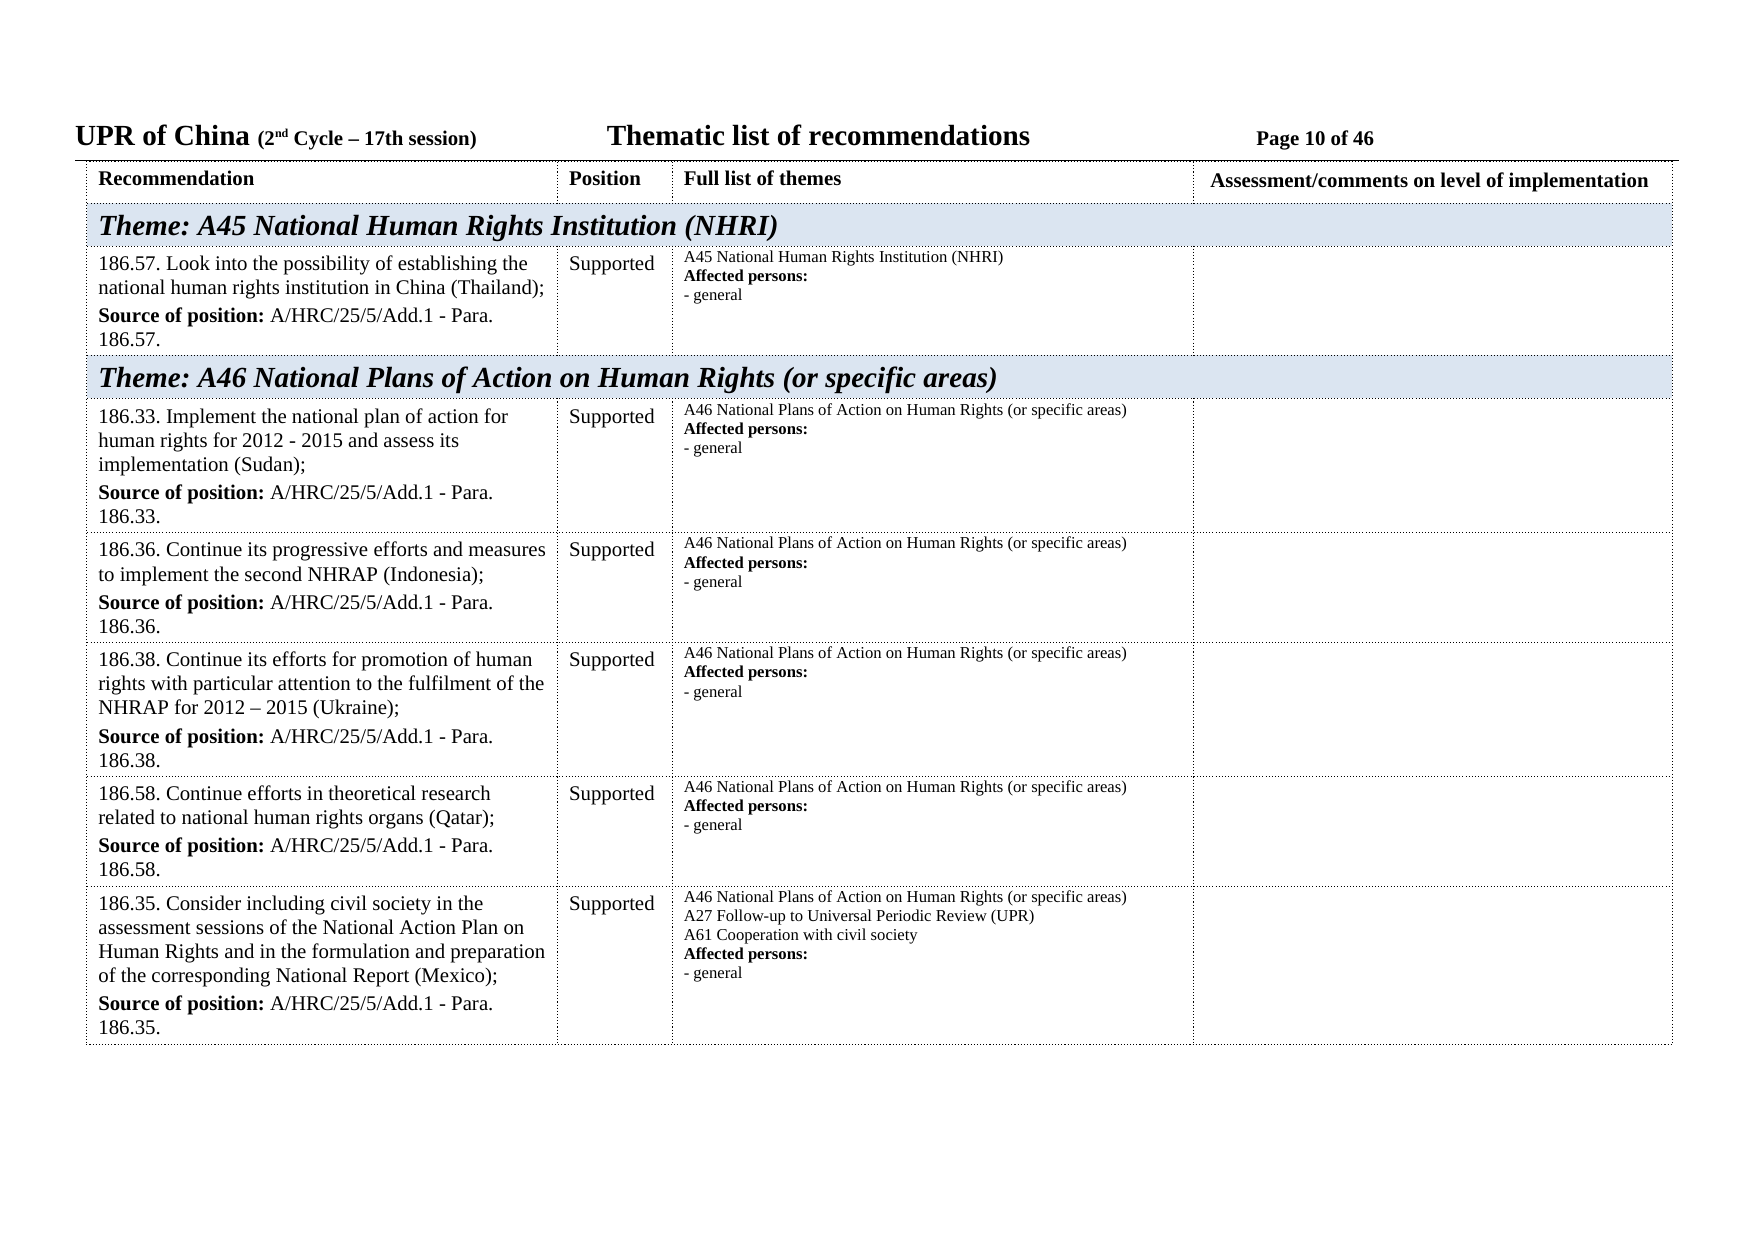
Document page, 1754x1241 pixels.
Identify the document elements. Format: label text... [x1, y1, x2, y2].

table_cell [1193, 532, 1672, 642]
table_header Position [558, 161, 672, 203]
table_header Full list of themes [672, 161, 1193, 203]
table_cell Supported [558, 246, 672, 355]
table_cell [1193, 398, 1672, 532]
table_header Recommendation [87, 161, 558, 203]
table_cell A46 National Plans of Action on Human Rights (or specific areas) Affected persons: - general [672, 532, 1193, 642]
table_cell [1193, 246, 1672, 355]
table_cell A46 National Plans of Action on Human Rights (or specific areas) Affected persons: - general [672, 776, 1193, 886]
table_cell 186.57. Look into the possibility of establishing the national human rights institution in China (Thailand); Source of position: A/HRC/25/5/Add.1 - Para. 186.57. [87, 246, 558, 355]
table_cell [1193, 642, 1672, 776]
table_header Assessment/comments on level of implementation [1193, 161, 1672, 203]
table_cell Supported [558, 776, 672, 886]
table_cell Supported [558, 886, 672, 1043]
table_cell Supported [558, 642, 672, 776]
table_cell 186.36. Continue its progressive efforts and measures to implement the second NHRAP (Indonesia); Source of position: A/HRC/25/5/Add.1 - Para. 186.36. [87, 532, 558, 642]
table_cell Supported [558, 532, 672, 642]
table_cell A46 National Plans of Action on Human Rights (or specific areas) Affected persons: - general [672, 398, 1193, 532]
table_cell Supported [558, 398, 672, 532]
table_cell [1193, 776, 1672, 886]
table_cell Theme: A46 National Plans of Action on Human Rights (or specific areas) [87, 355, 1672, 398]
table_cell 186.33. Implement the national plan of action for human rights for 2012 - 2015 and assess its implementation (Sudan); Source of position: A/HRC/25/5/Add.1 - Para. 186.33. [87, 398, 558, 532]
table_cell Theme: A45 National Human Rights Institution (NHRI) [87, 203, 1672, 246]
table_cell 186.58. Continue efforts in theoretical research related to national human rights organs (Qatar); Source of position: A/HRC/25/5/Add.1 - Para. 186.58. [87, 776, 558, 886]
table_cell A46 National Plans of Action on Human Rights (or specific areas) A27 Follow-up to Universal Periodic Review (UPR) A61 Cooperation with civil society Affected persons: - general [672, 886, 1193, 1043]
table_cell 186.38. Continue its efforts for promotion of human rights with particular attention to the fulfilment of the NHRAP for 2012 – 2015 (Ukraine); Source of position: A/HRC/25/5/Add.1 - Para. 186.38. [87, 642, 558, 776]
table_cell A46 National Plans of Action on Human Rights (or specific areas) Affected persons: - general [672, 642, 1193, 776]
table_cell A45 National Human Rights Institution (NHRI) Affected persons: - general [672, 246, 1193, 355]
table_cell 186.35. Consider including civil society in the assessment sessions of the National Action Plan on Human Rights and in the formulation and preparation of the corresponding National Report (Mexico); Source of position: A/HRC/25/5/Add.1 - Para. 186.35. [87, 886, 558, 1043]
table_cell [1193, 886, 1672, 1043]
